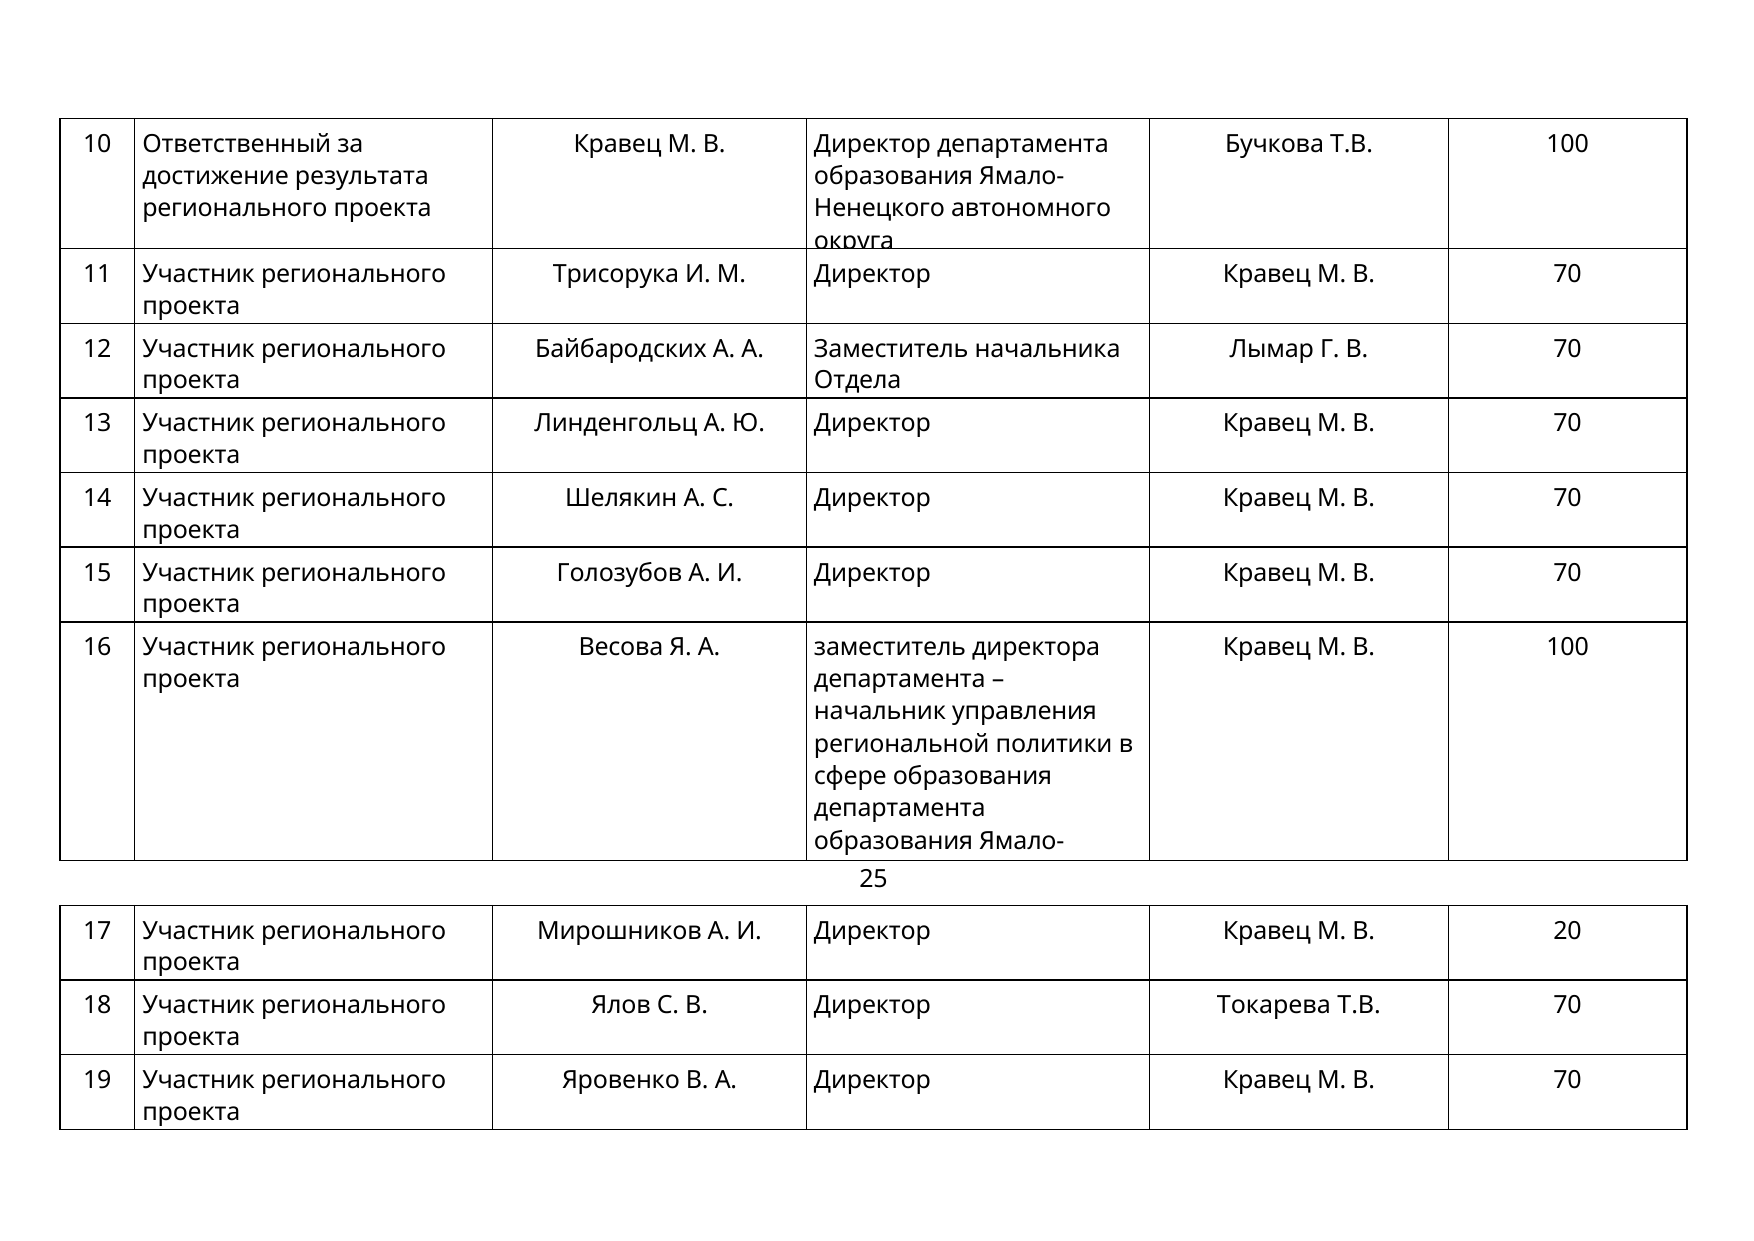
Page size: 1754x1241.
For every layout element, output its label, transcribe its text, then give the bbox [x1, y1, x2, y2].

table_cell Участник регионального проекта [135, 249, 492, 323]
table_cell 70 [1449, 399, 1686, 472]
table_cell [135, 1055, 492, 1128]
table_cell Участник регионального проекта [135, 623, 492, 860]
table_cell 70 [1449, 981, 1686, 1054]
table_cell Токарева Т.В. [1150, 981, 1448, 1054]
table_cell Директор [807, 548, 1149, 621]
table_cell Кравец М. В. [1150, 1055, 1448, 1128]
table_cell 100 [1449, 623, 1686, 860]
table_cell 14 [61, 473, 134, 546]
table_cell Директор [807, 249, 1149, 323]
table_cell 70 [1449, 473, 1686, 546]
table_cell Байбародских А. А. [493, 324, 806, 397]
table_cell Директор [807, 473, 1149, 546]
table_cell 20 [1449, 906, 1686, 979]
table_cell Директор [807, 981, 1149, 1054]
table_cell Кравец М. В. [1150, 249, 1448, 323]
table_cell 19 [61, 1055, 134, 1128]
table_cell 17 [61, 906, 134, 979]
table_cell 12 [61, 324, 134, 397]
table_cell заместитель директора департамента – начальник управления региональной политики в сфере образования департамента образования Ямало-Ненецкого автономного округа [807, 623, 1149, 860]
table_cell Лымар Г. В. [1150, 324, 1448, 397]
table_cell Участник регионального проекта [135, 548, 492, 621]
table_cell Кравец М. В. [1150, 399, 1448, 472]
table_cell Мирошников А. И. [493, 906, 806, 979]
table_cell Участник регионального проекта [135, 473, 492, 546]
table_cell 70 [1449, 548, 1686, 621]
table_cell Кравец М. В. [493, 119, 806, 248]
table_cell 70 [1449, 249, 1686, 323]
table_cell 18 [61, 981, 134, 1054]
table_cell Директор департамента образования Ямало-Ненецкого автономного округа [807, 119, 1149, 248]
table_cell Линденгольц А. Ю. [493, 399, 806, 472]
table_cell Голозубов А. И. [493, 548, 806, 621]
table_cell Шелякин А. С. [493, 473, 806, 546]
table_cell Кравец М. В. [1150, 473, 1448, 546]
table_cell 70 [1449, 324, 1686, 397]
table_cell 16 [61, 623, 134, 860]
table_cell Трисорука И. М. [493, 249, 806, 323]
table_cell Участник регионального проекта [135, 981, 492, 1054]
table_cell Директор [807, 1055, 1149, 1128]
table_cell Ялов С. В. [493, 981, 806, 1054]
table_cell Кравец М. В. [1150, 906, 1448, 979]
table_cell Директор [807, 906, 1149, 979]
table_cell Яровенко В. А. [493, 1055, 806, 1128]
table_cell Бучкова Т.В. [1150, 119, 1448, 248]
table_cell 70 [1449, 1055, 1686, 1128]
table_cell Участник регионального проекта [135, 399, 492, 472]
table_cell 100 [1449, 119, 1686, 248]
table_cell 11 [61, 249, 134, 323]
table_cell 15 [61, 548, 134, 621]
table_cell Участник регионального проекта [135, 324, 492, 397]
table_cell 13 [61, 399, 134, 472]
table_cell 10 [61, 119, 134, 248]
table_cell Кравец М. В. [1150, 548, 1448, 621]
table_cell Заместитель начальника Отдела [807, 324, 1149, 397]
table_cell Ответственный за достижение результата регионального проекта [135, 119, 492, 248]
table_cell 25 [60, 861, 1687, 905]
table_cell Кравец М. В. [1150, 623, 1448, 860]
table_cell Весова Я. А. [493, 623, 806, 860]
table_cell Участник регионального проекта [135, 906, 492, 979]
table_cell Директор [807, 399, 1149, 472]
